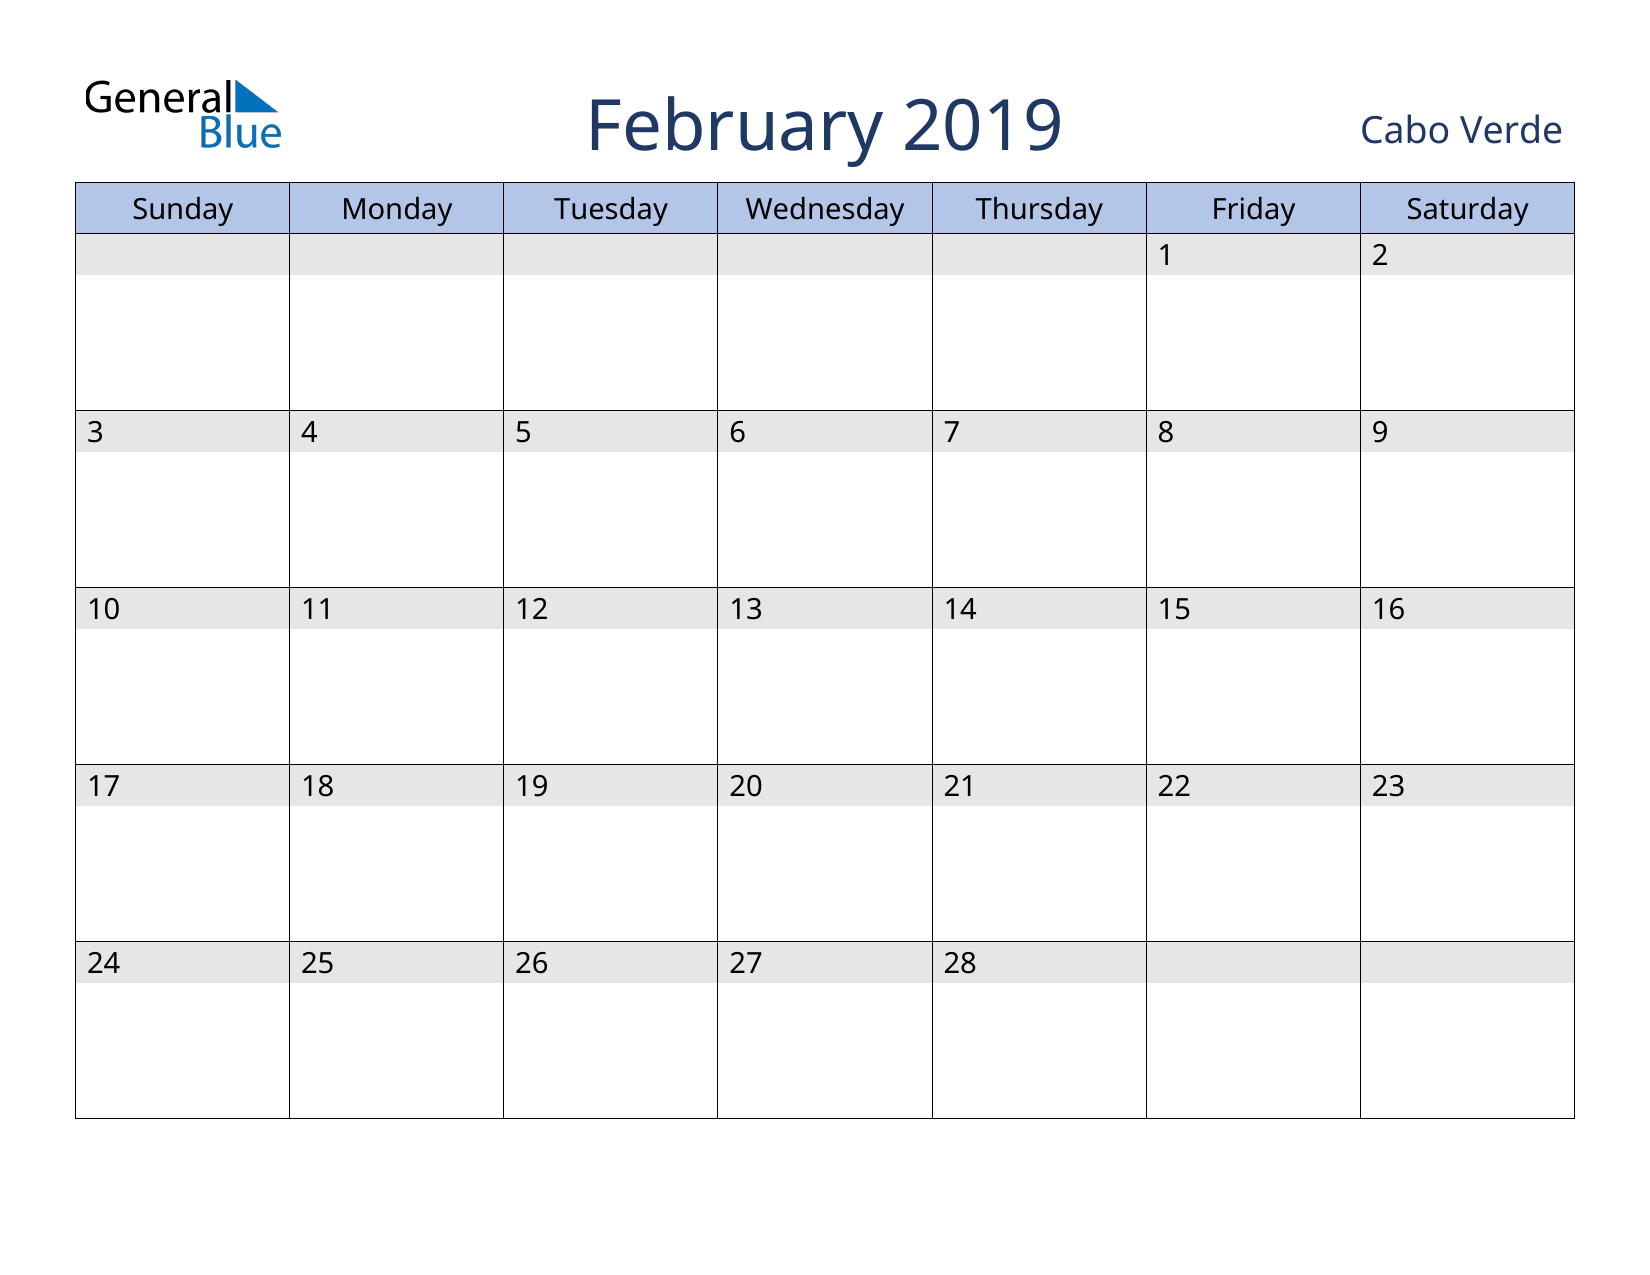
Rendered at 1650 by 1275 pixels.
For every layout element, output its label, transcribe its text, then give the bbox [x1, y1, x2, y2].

table_cell [1147, 452, 1360, 587]
table_cell [933, 452, 1146, 587]
table_cell 17 [76, 765, 289, 806]
table_cell 1 [1147, 234, 1360, 275]
table_cell [718, 275, 932, 410]
table_cell [1147, 942, 1360, 983]
table_cell [933, 806, 1146, 941]
table_cell [933, 275, 1146, 410]
table_cell [76, 452, 289, 587]
table_cell [1361, 942, 1574, 983]
table_cell [1361, 275, 1574, 410]
table_cell [1147, 806, 1360, 941]
table_cell Thursday [933, 183, 1146, 233]
table_cell [504, 275, 717, 410]
table_cell [76, 806, 289, 941]
table_cell [504, 234, 717, 275]
table_cell 27 [718, 942, 932, 983]
table_cell [718, 983, 932, 1118]
table_cell [1361, 629, 1574, 764]
table_cell 14 [933, 588, 1146, 629]
table_cell [718, 629, 932, 764]
table_cell [290, 234, 503, 275]
table_cell 23 [1361, 765, 1574, 806]
table_cell 26 [504, 942, 717, 983]
table_cell [933, 629, 1146, 764]
table_cell 8 [1147, 411, 1360, 452]
table_cell [718, 806, 932, 941]
table_cell Sunday [76, 183, 289, 233]
table_cell [290, 983, 503, 1118]
table_cell [1361, 452, 1574, 587]
table_cell 10 [76, 588, 289, 629]
table_cell [1147, 275, 1360, 410]
table_cell Tuesday [504, 183, 717, 233]
picture [86, 80, 281, 148]
table_cell Saturday [1361, 183, 1574, 233]
table_cell 7 [933, 411, 1146, 452]
table_cell [290, 629, 503, 764]
table_cell [504, 629, 717, 764]
table_cell [718, 452, 932, 587]
table_cell [933, 983, 1146, 1118]
table_cell Wednesday [718, 183, 932, 233]
table_cell [76, 275, 289, 410]
table_cell 24 [76, 942, 289, 983]
table_cell 28 [933, 942, 1146, 983]
table_cell [1147, 983, 1360, 1118]
table_cell 20 [718, 765, 932, 806]
table_cell 3 [76, 411, 289, 452]
table_cell 2 [1361, 234, 1574, 275]
table_cell [290, 452, 503, 587]
table_cell [504, 983, 717, 1118]
table_cell 9 [1361, 411, 1574, 452]
table_cell 22 [1147, 765, 1360, 806]
table_cell 21 [933, 765, 1146, 806]
table_header [76, 75, 503, 182]
table_cell [1147, 629, 1360, 764]
table_cell [504, 806, 717, 941]
table_cell 5 [504, 411, 717, 452]
table_cell [504, 452, 717, 587]
table_cell [933, 234, 1146, 275]
table_header Cabo Verde [1146, 75, 1574, 182]
table_cell [76, 234, 289, 275]
table_cell 13 [718, 588, 932, 629]
table_cell [290, 806, 503, 941]
table_cell 19 [504, 765, 717, 806]
table_cell 25 [290, 942, 503, 983]
table_cell 15 [1147, 588, 1360, 629]
table_cell 16 [1361, 588, 1574, 629]
table_cell [1361, 983, 1574, 1118]
table_cell [290, 275, 503, 410]
table_cell 6 [718, 411, 932, 452]
table_cell 18 [290, 765, 503, 806]
table_cell Monday [290, 183, 503, 233]
table_cell [718, 234, 932, 275]
table_cell [76, 983, 289, 1118]
table_cell [76, 629, 289, 764]
table_cell Friday [1147, 183, 1360, 233]
table_cell [1361, 806, 1574, 941]
table_cell 12 [504, 588, 717, 629]
table_cell 11 [290, 588, 503, 629]
table_header February 2019 [504, 75, 1146, 182]
table_cell 4 [290, 411, 503, 452]
